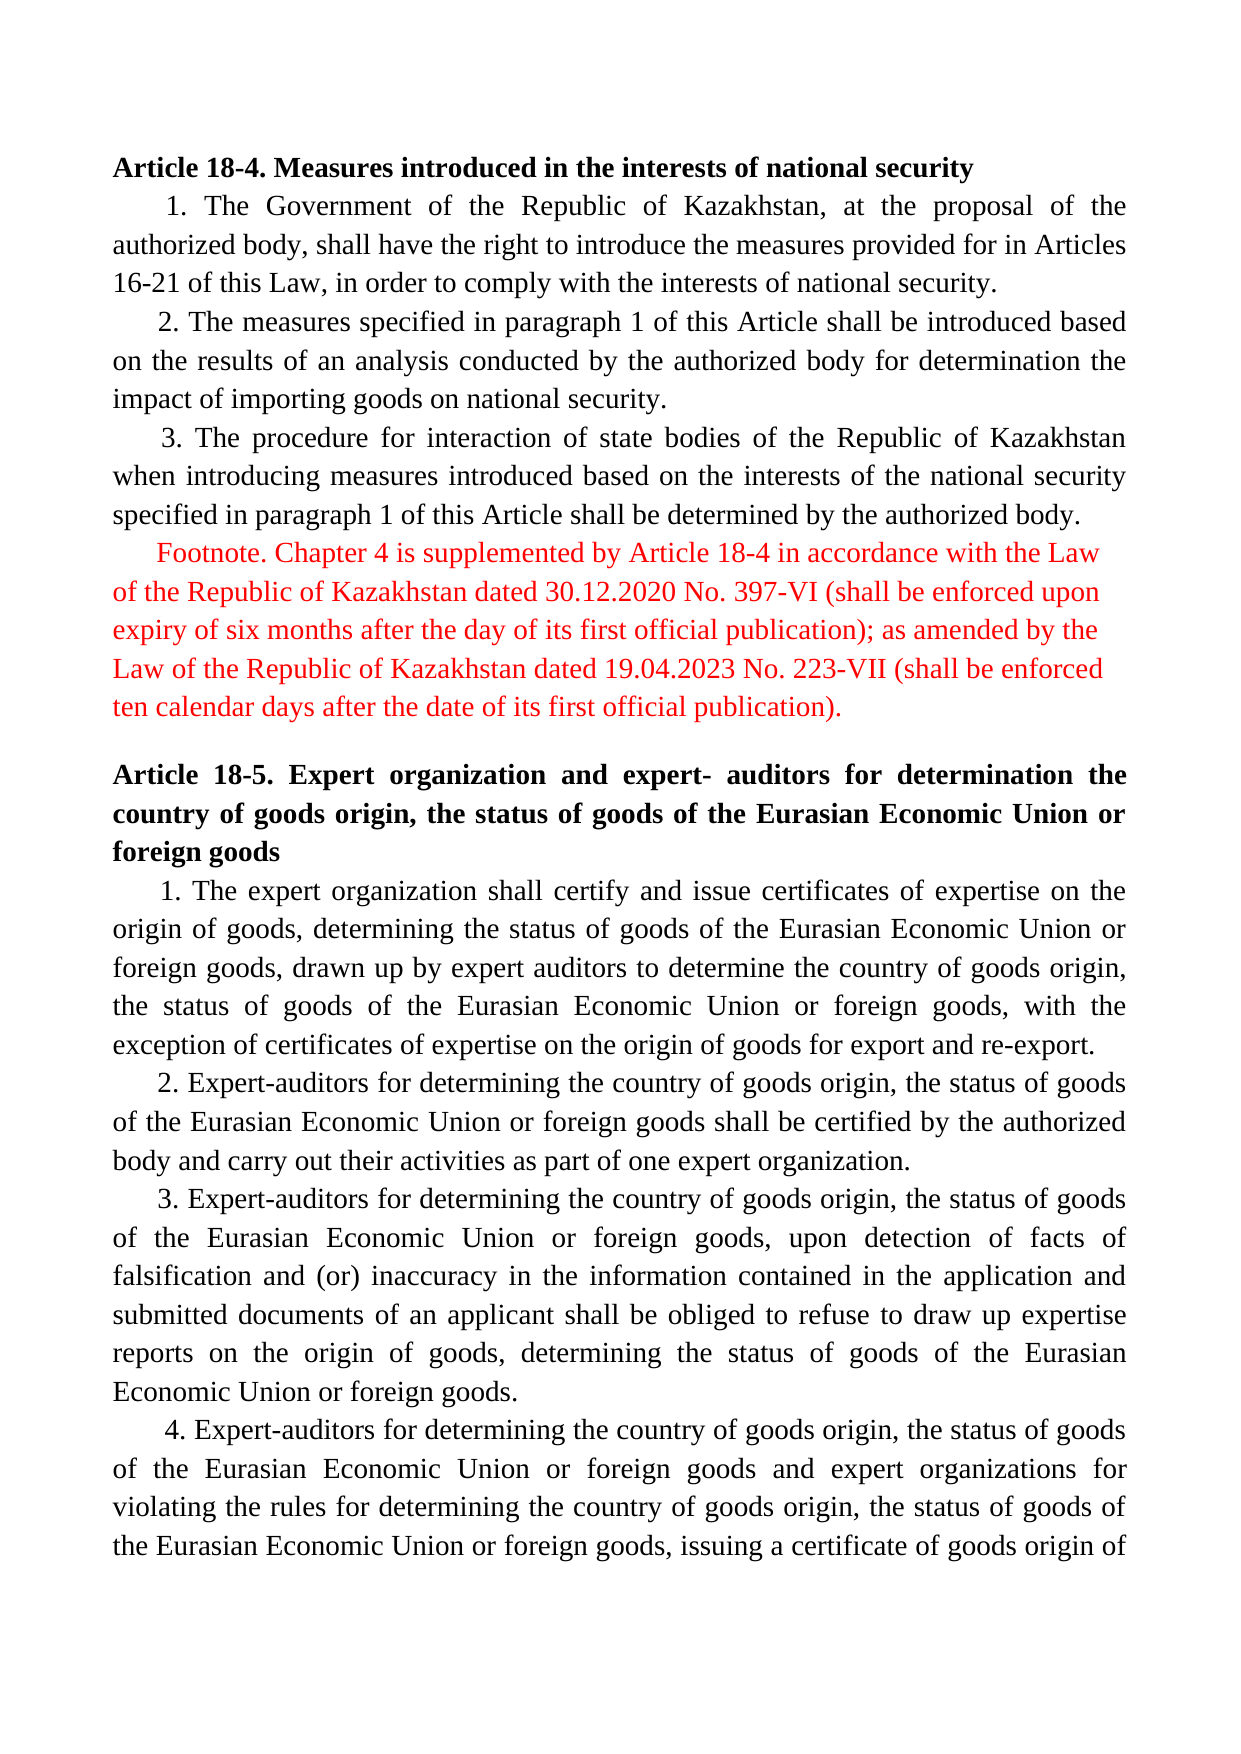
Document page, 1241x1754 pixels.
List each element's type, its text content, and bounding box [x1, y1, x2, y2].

text 2. Expert-auditors for determining the country of goods origin, the status of goods of the Eurasian Economic Union or foreign goods shall be certified by the authorized body and carry out their activities as part of one expert organization. [112, 1066, 1128, 1176]
text 1. The expert organization shall certify and issue certificates of expertise on the origin of goods, determining the status of goods of the Eurasian Economic Union or foreign goods, drawn up by expert auditors to determine the country of goods origin, the status of goods of the Eurasian Economic Union or foreign goods, with the exception of certificates of expertise on the origin of goods for export and re-export. [112, 873, 1128, 1061]
text 3. The procedure for interaction of state bodies of the Republic of Kazakhstan when introducing measures introduced based on the interests of the national security specified in paragraph 1 of this Article shall be determined by the authorized body. [112, 420, 1128, 530]
text 3. Expert-auditors for determining the country of goods origin, the status of goods of the Eurasian Economic Union or foreign goods, upon detection of facts of falsification and (or) inaccuracy in the information contained in the application and submitted documents of an applicant shall be obliged to refuse to draw up expertise reports on the origin of goods, determining the status of goods of the Eurasian Economic Union or foreign goods. [112, 1181, 1128, 1407]
text 1. The Government of the Republic of Kazakhstan, at the proposal of the authorized body, shall have the right to introduce the measures provided for in Articles 16-21 of this Law, in order to comply with the interests of national security. [112, 188, 1128, 299]
text Article 18-4. Measures introduced in the interests of national security [112, 150, 1128, 183]
text Footnote. Chapter 4 is supplemented by Article 18-4 in accordance with the Law of the Republic of Kazakhstan dated 30.12.2020 No. 397-VI (shall be enforced upon expiry of six months after the day of its first official publication); as amended by the Law of the Republic of Kazakhstan dated 19.04.2023 No. 223-VII (shall be enforced ten calendar days after the date of its first official publication). [112, 535, 1128, 753]
text 2. The measures specified in paragraph 1 of this Article shall be introduced based on the results of an analysis conducted by the authorized body for determination the impact of importing goods on national security. [112, 304, 1128, 415]
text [112, 1412, 1128, 1562]
text Article 18-5. Expert organization and expert- auditors for determination the country of goods origin, the status of goods of the Eurasian Economic Union or foreign goods [112, 757, 1128, 868]
